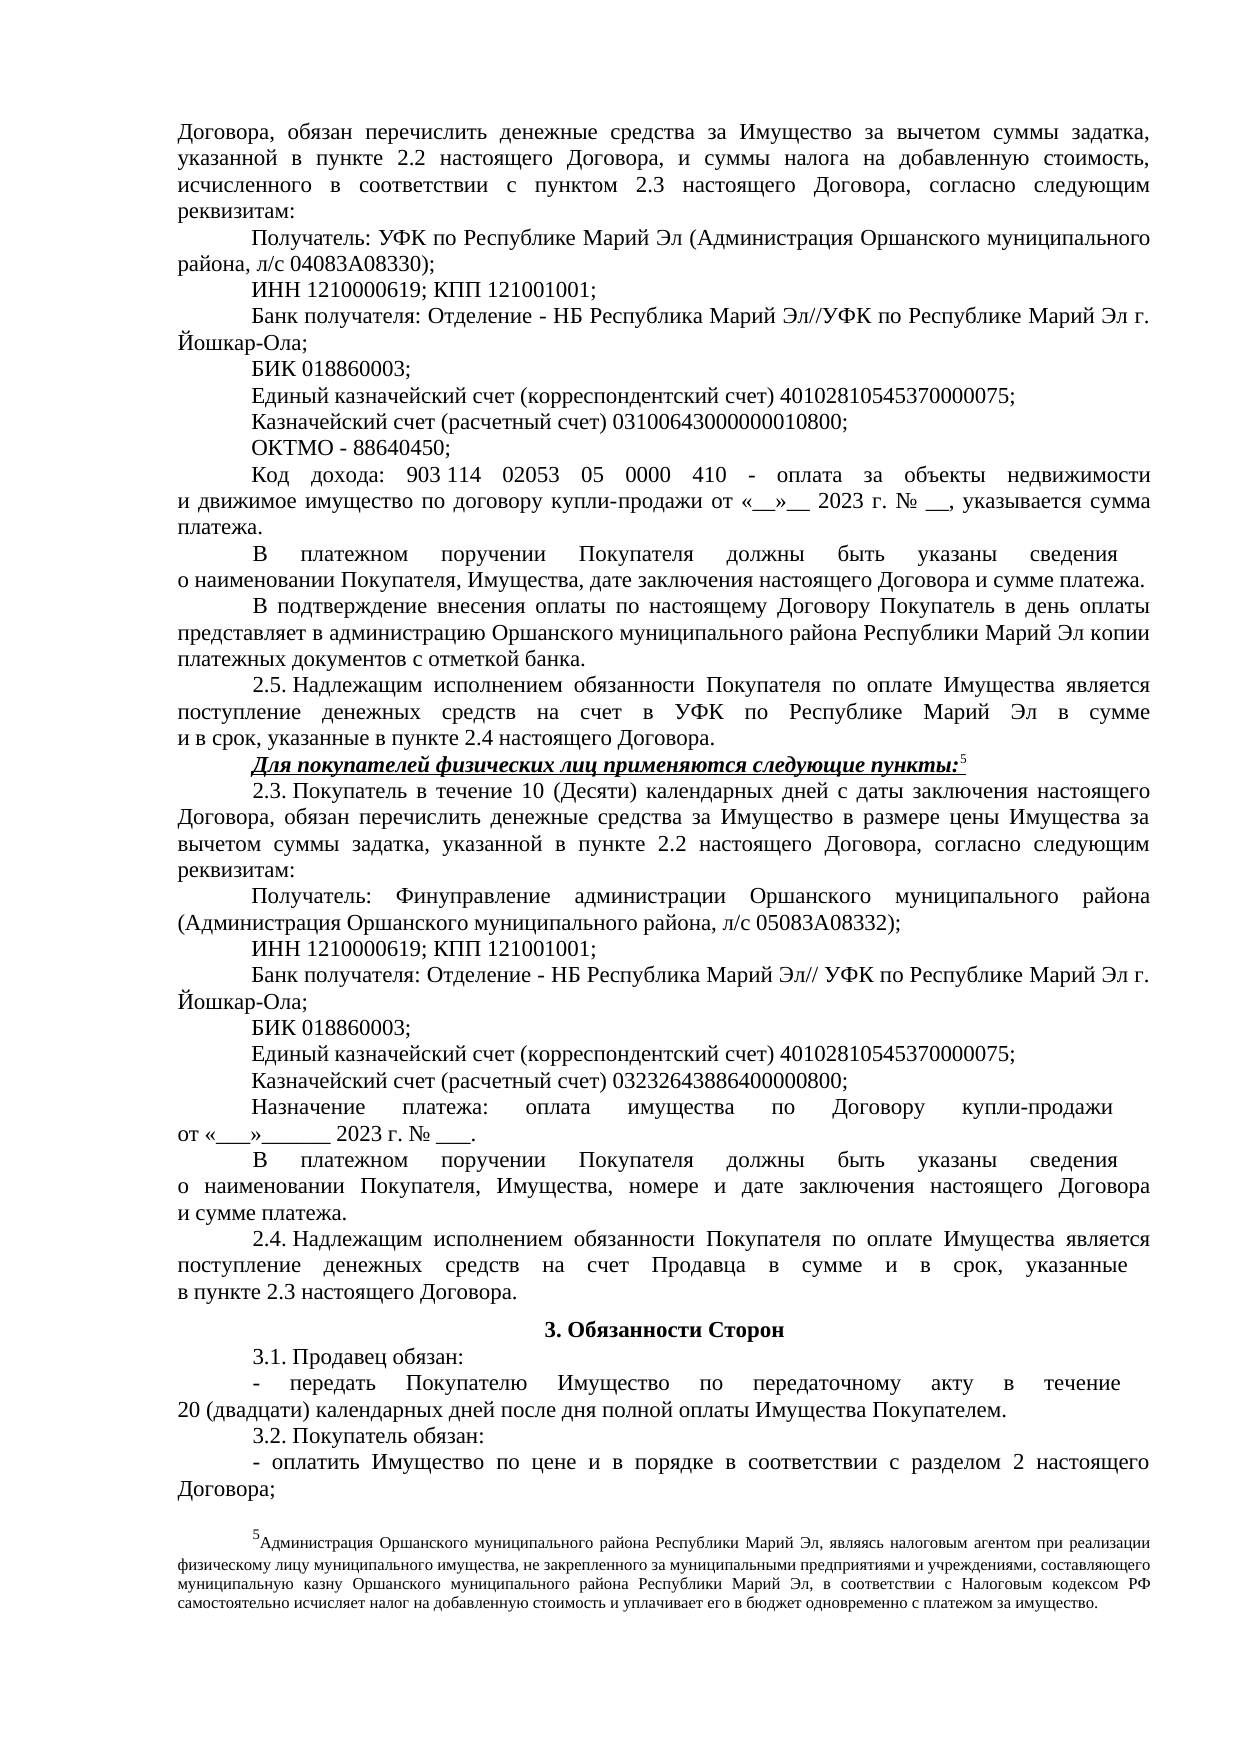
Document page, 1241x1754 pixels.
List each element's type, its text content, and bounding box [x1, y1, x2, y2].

text ИНН 1210000619; КПП 121001001; [177, 276, 1152, 303]
text Казначейский счет (расчетный счет) 03232643886400000800; [177, 1067, 1152, 1093]
text Для покупателей физических лиц применяются следующие пункты: [177, 751, 1152, 777]
text ОКТМО - 88640450; [177, 434, 1152, 461]
text 2.4. Надлежащим исполнением обязанности Покупателя по оплате Имущества является поступление денежных средств на счет Продавца в сумме и в срок, указанные в пункте 2.3 настоящего Договора. [177, 1225, 1152, 1304]
text Банк получателя: Отделение - НБ Республика Марий Эл// УФК по Республике Марий Эл г. Йошкар-Ола; [177, 961, 1152, 1014]
text - оплатить Имущество по цене и в порядке в соответствии с разделом 2 настоящего Договора; [177, 1448, 1152, 1501]
text Единый казначейский счет (корреспондентский счет) 40102810545370000075; [177, 1041, 1152, 1067]
text ИНН 1210000619; КПП 121001001; [177, 935, 1152, 961]
text 3. Обязанности Сторон [177, 1317, 1152, 1343]
text В платежном поручении Покупателя должны быть указаны сведения о наименовании Покупателя, Имущества, номере и дате заключения настоящего Договора и сумме платежа. [177, 1146, 1152, 1225]
text - передать Покупателю Имущество по передаточному акту в течение 20 (двадцати) календарных дней после дня полной оплаты Имущества Покупателем. [177, 1369, 1152, 1422]
text В платежном поручении Покупателя должны быть указаны сведения о наименовании Покупателя, Имущества, дате заключения настоящего Договора и сумме платежа. [177, 540, 1152, 592]
text Казначейский счет (расчетный счет) 03100643000000010800; [177, 408, 1152, 434]
text БИК 018860003; [177, 355, 1152, 382]
text Получатель: УФК по Республике Марий Эл (Администрация Оршанского муниципального района, л/с 04083А08330); [177, 223, 1152, 276]
text Банк получателя: Отделение - НБ Республика Марий Эл//УФК по Республике Марий Эл г. Йошкар-Ола; [177, 303, 1152, 355]
text В подтверждение внесения оплаты по настоящему Договору Покупатель в день оплаты представляет в администрацию Оршанского муниципального района Республики Марий Эл копии платежных документов с отметкой банка. [177, 592, 1152, 672]
text 2.5. Надлежащим исполнением обязанности Покупателя по оплате Имущества является поступление денежных средств на счет в УФК по Республике Марий Эл в сумме и в срок, указанные в пункте 2.4 настоящего Договора. [177, 672, 1152, 751]
text 3.2. Покупатель обязан: [177, 1422, 1152, 1448]
text Код дохода: 903 114 02053 05 0000 410 - оплата за объекты недвижимости и движимое имущество по договору купли-продажи от «__»__ 2023 г. № __, указывается сумма платежа. [177, 461, 1152, 540]
text Единый казначейский счет (корреспондентский счет) 40102810545370000075; [177, 382, 1152, 408]
text 3.1. Продавец обязан: [177, 1343, 1152, 1369]
text 2.3. Покупатель в течение 10 (Десяти) календарных дней с даты заключения настоящего Договора, обязан перечислить денежные средства за Имущество в размере цены Имущества за вычетом суммы задатка, указанной в пункте 2.2 настоящего Договора, согласно следующим реквизитам: [177, 777, 1152, 882]
text БИК 018860003; [177, 1014, 1152, 1041]
text Получатель: Финуправление администрации Оршанского муниципального района (Администрация Оршанского муниципального района, л/с 05083А08332); [177, 882, 1152, 935]
text Назначение платежа: оплата имущества по Договору купли-продажи от «___»______ 2023 г. № ___. [177, 1093, 1152, 1146]
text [177, 118, 1152, 223]
